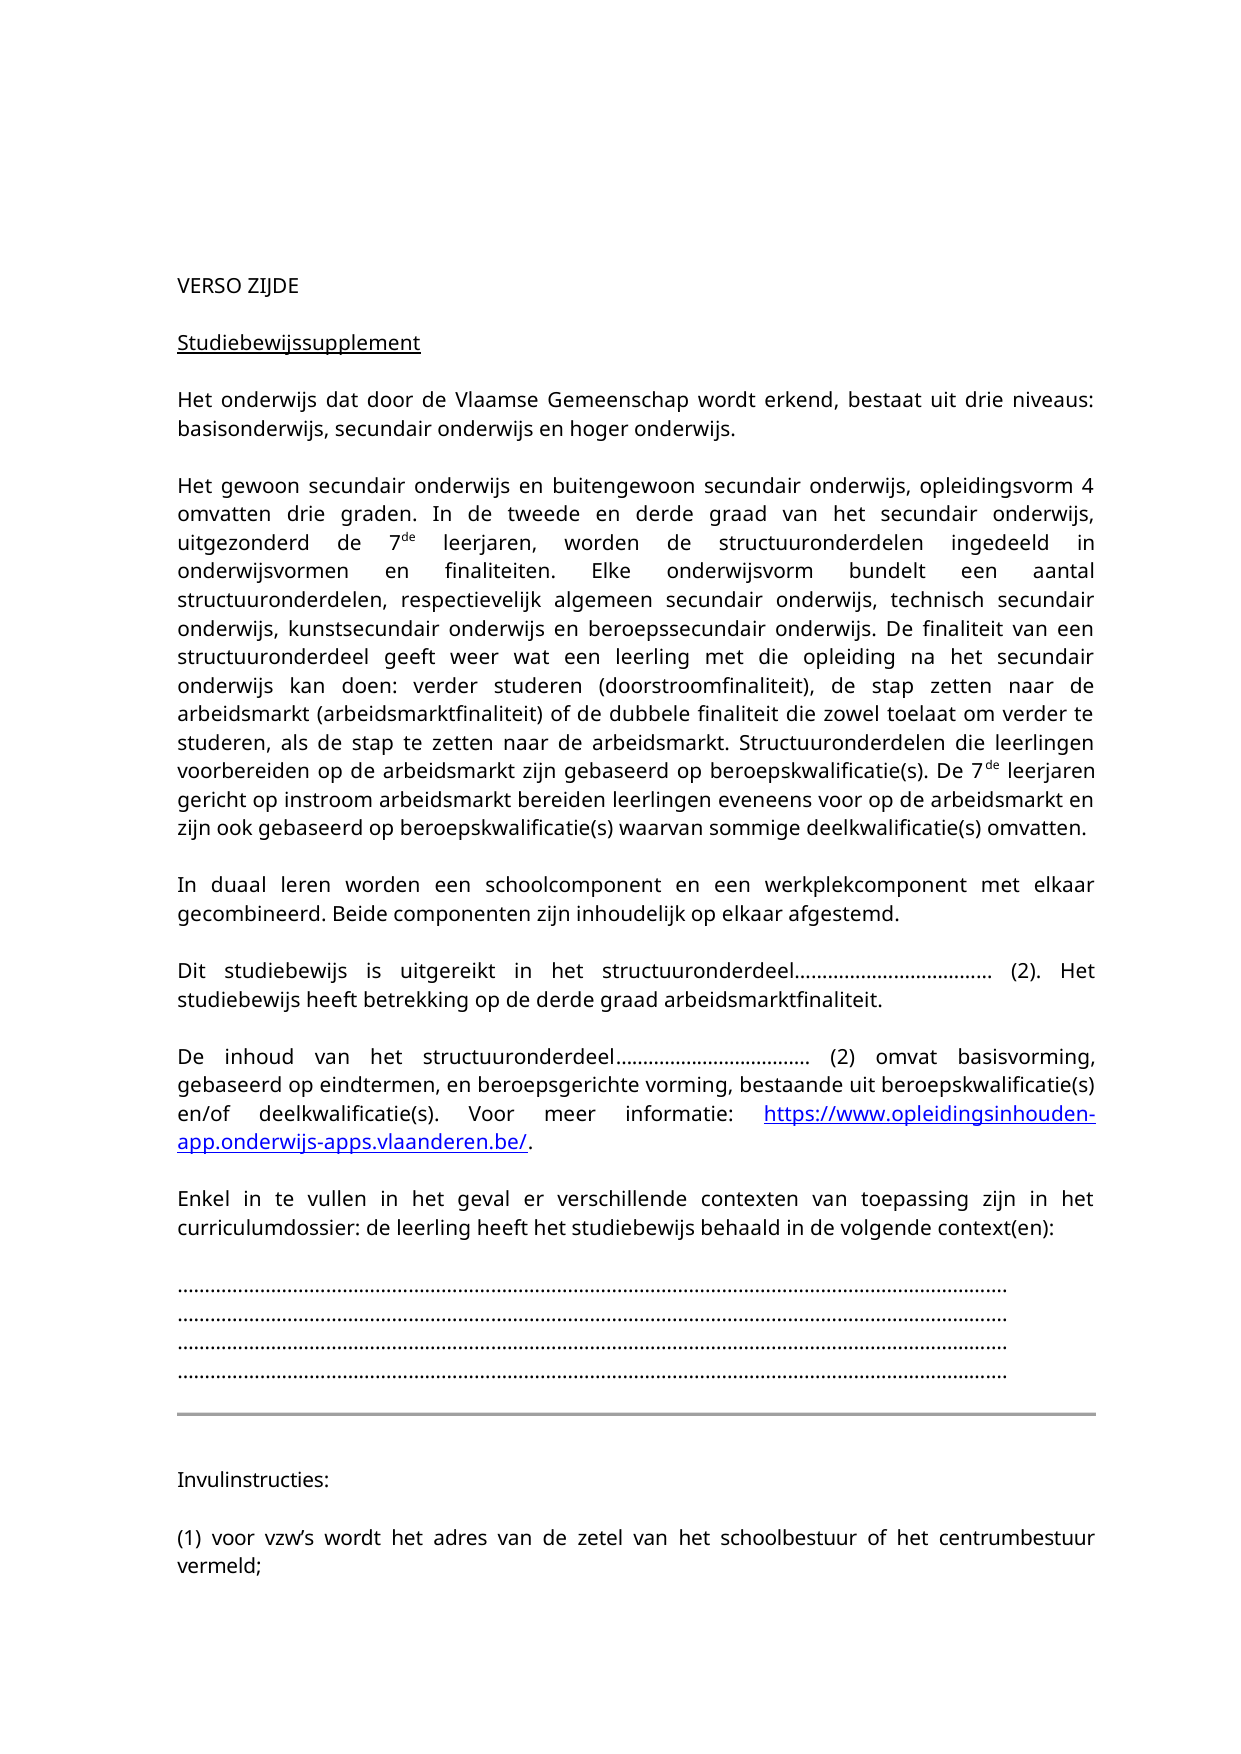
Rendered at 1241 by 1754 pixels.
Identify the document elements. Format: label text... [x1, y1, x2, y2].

text Het onderwijs dat door de Vlaamse Gemeenschap wordt erkend, bestaat uit drie niveaus: basisonderwijs, secundair onderwijs en hoger onderwijs. [177, 385, 1096, 442]
text Enkel in te vullen in het geval er verschillende contexten van toepassing zijn in het curriculumdossier: de leerling heeft het studiebewijs behaald in de volgende context(en): [177, 1184, 1096, 1241]
text ……………………………………………………………………………………………………………………………………. [177, 1270, 1096, 1298]
list In duaal leren worden een schoolcomponent en een werkplekcomponent met elkaar gecombineerd. Beide componenten zijn inhoudelijk op elkaar afgestemd. [177, 870, 1096, 927]
text Studiebewijssupplement [177, 328, 1096, 357]
text Dit studiebewijs is uitgereikt in het structuuronderdeel……………………………… (2). Het studiebewijs heeft betrekking op de derde graad arbeidsmarktfinaliteit. [177, 956, 1096, 1013]
text (1) voor vzw’s wordt het adres van de zetel van het schoolbestuur of het centrumbestuur vermeld; [177, 1522, 1096, 1579]
text Het gewoon secundair onderwijs en buitengewoon secundair onderwijs, opleidingsvorm 4 omvatten drie graden. In de tweede en derde graad van het secundair onderwijs, uitgezonderd de 7de leerjaren, worden de structuuronderdelen ingedeeld in onderwijsvormen en finaliteiten. Elke onderwijsvorm bundelt een aantal structuuronderdelen, respectievelijk algemeen secundair onderwijs, technisch secundair onderwijs, kunstsecundair onderwijs en beroepssecundair onderwijs. De finaliteit van een structuuronderdeel geeft weer wat een leerling met die opleiding na het secundair onderwijs kan doen: verder studeren (doorstroomfinaliteit), de stap zetten naar de arbeidsmarkt (arbeidsmarktfinaliteit) of de dubbele finaliteit die zowel toelaat om verder te studeren, als de stap te zetten naar de arbeidsmarkt. Structuuronderdelen die leerlingen voorbereiden op de arbeidsmarkt zijn gebaseerd op beroepskwalificatie(s). De 7de leerjaren gericht op instroom arbeidsmarkt bereiden leerlingen eveneens voor op de arbeidsmarkt en zijn ook gebaseerd op beroepskwalificatie(s) waarvan sommige deelkwalificatie(s) omvatten. [177, 471, 1096, 842]
text ……………………………………………………………………………………………………………………………………. [177, 1356, 1096, 1384]
text VERSO ZIJDE [177, 271, 1096, 299]
list De inhoud van het structuuronderdeel……………………………… (2) omvat basisvorming, gebaseerd op eindtermen, en beroepsgerichte vorming, bestaande uit beroepskwalificatie(s) en/of deelkwalificatie(s). Voor meer informatie: https://www.opleidingsinhouden-app.onderwijs-apps.vlaanderen.be/. [177, 1042, 1096, 1156]
text ……………………………………………………………………………………………………………………………………. [177, 1327, 1096, 1356]
text ……………………………………………………………………………………………………………………………………. [177, 1298, 1096, 1327]
text Invulinstructies: [177, 1465, 1096, 1494]
